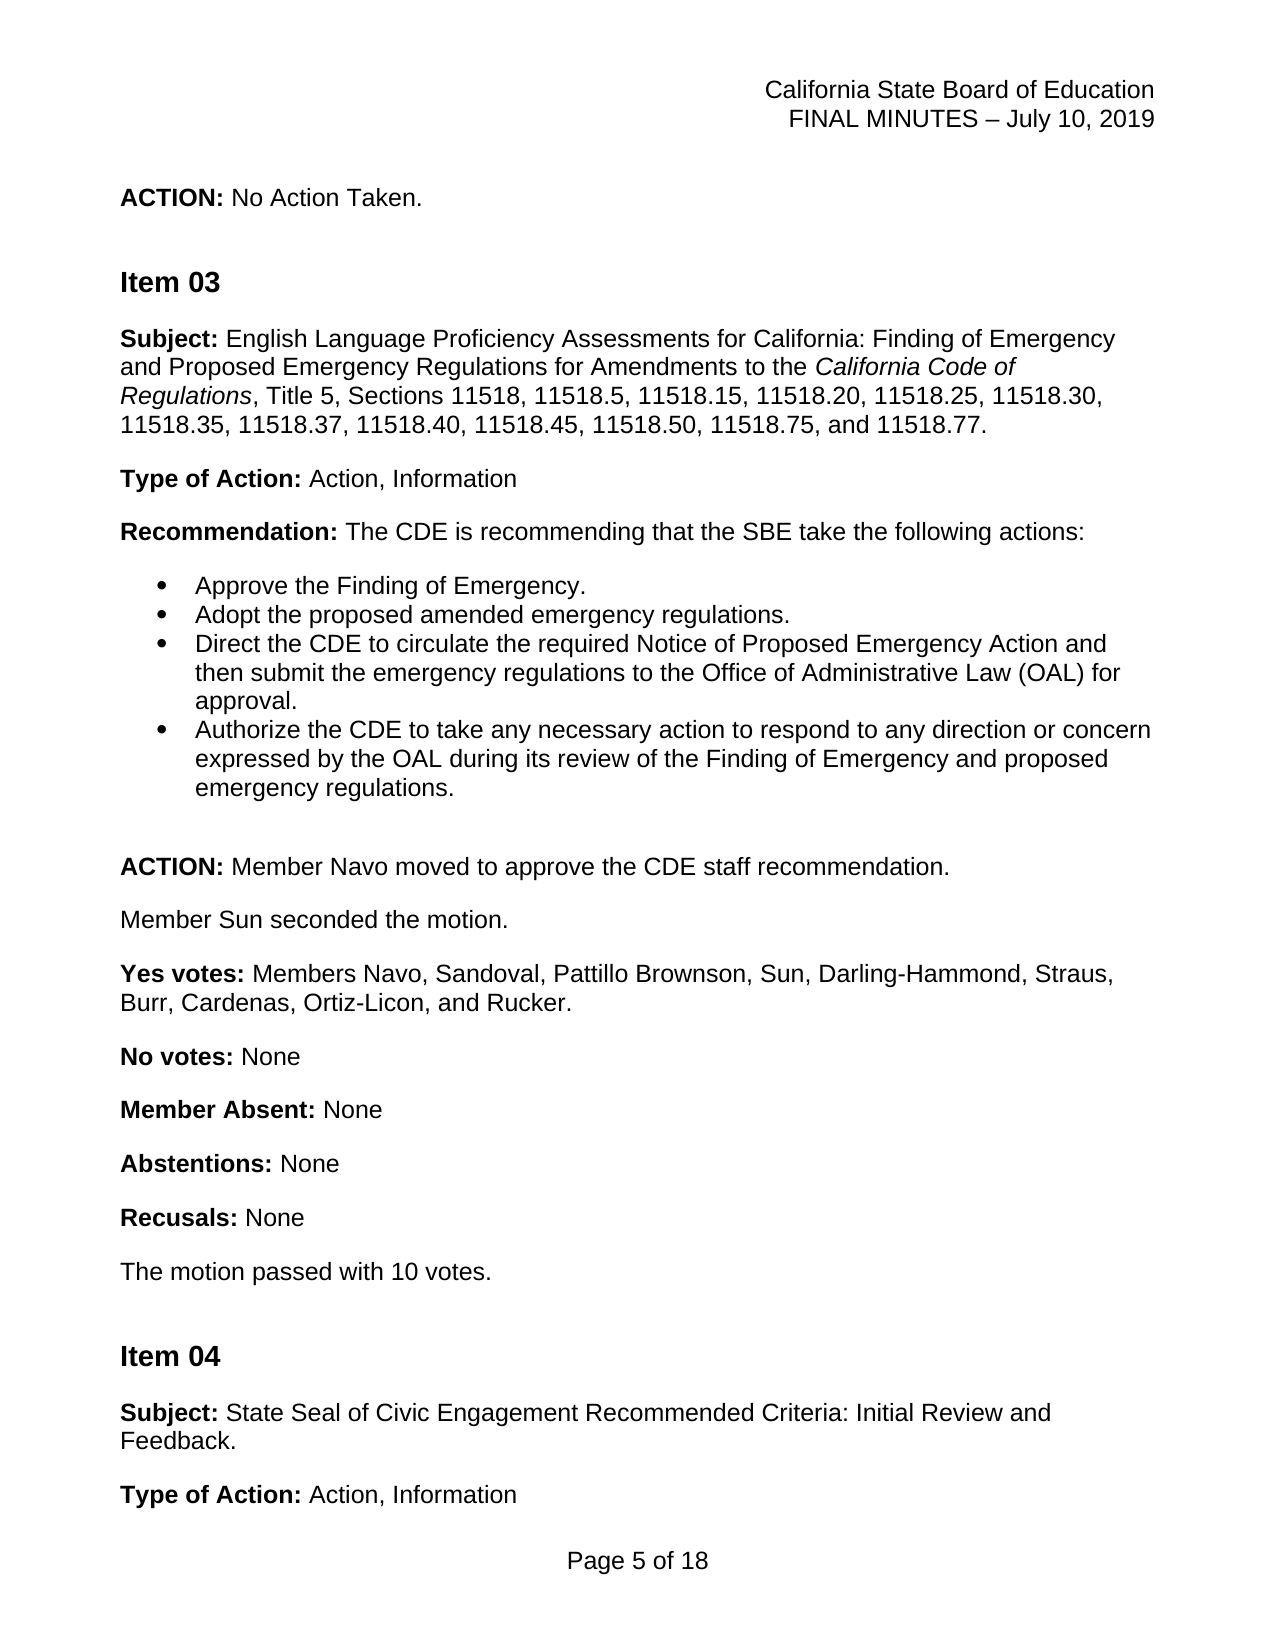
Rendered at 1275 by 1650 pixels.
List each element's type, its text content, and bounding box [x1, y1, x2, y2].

text The motion passed with 10 votes. [120, 1256, 1155, 1285]
subtitle Item 03 [120, 265, 1155, 298]
text Type of Action: Action, Information [120, 463, 1155, 492]
text Member Sun seconded the motion. [120, 905, 1155, 934]
list Authorize the CDE to take any necessary action to respond to any direction or concern expressed by the OAL during its review of the Finding of Emergency and proposed emergency regulations. [157, 715, 1155, 801]
text Member Absent: None [120, 1095, 1155, 1124]
list Direct the CDE to circulate the required Notice of Proposed Emergency Action and then submit the emergency regulations to the Office of Administrative Law (OAL) for approval. [157, 629, 1155, 715]
list Adopt the proposed amended emergency regulations. [157, 600, 1155, 629]
text Subject: English Language Proficiency Assessments for California: Finding of Emergency and Proposed Emergency Regulations for Amendments to the California Code of Regulations, Title 5, Sections 11518, 11518.5, 11518.15, 11518.20, 11518.25, 11518.30, 11518.35, 11518.37, 11518.40, 11518.45, 11518.50, 11518.75, and 11518.77. [120, 323, 1155, 438]
text No votes: None [120, 1041, 1155, 1070]
text Recommendation: The CDE is recommending that the SBE take the following actions: [120, 517, 1155, 546]
text Abstentions: None [120, 1149, 1155, 1178]
text ACTION: Member Navo moved to approve the CDE staff recommendation. [120, 851, 1155, 880]
text Recusals: None [120, 1203, 1155, 1231]
text Type of Action: Action, Information [120, 1480, 1155, 1509]
text Subject: State Seal of Civic Engagement Recommended Criteria: Initial Review and Feedback. [120, 1397, 1155, 1455]
text Yes votes: Members Navo, Sandoval, Pattillo Brownson, Sun, Darling-Hammond, Straus, Burr, Cardenas, Ortiz-Licon, and Rucker. [120, 959, 1155, 1016]
subtitle Item 04 [120, 1339, 1155, 1372]
text ACTION: No Action Taken. [120, 182, 1155, 211]
list Approve the Finding of Emergency. [157, 571, 1155, 600]
